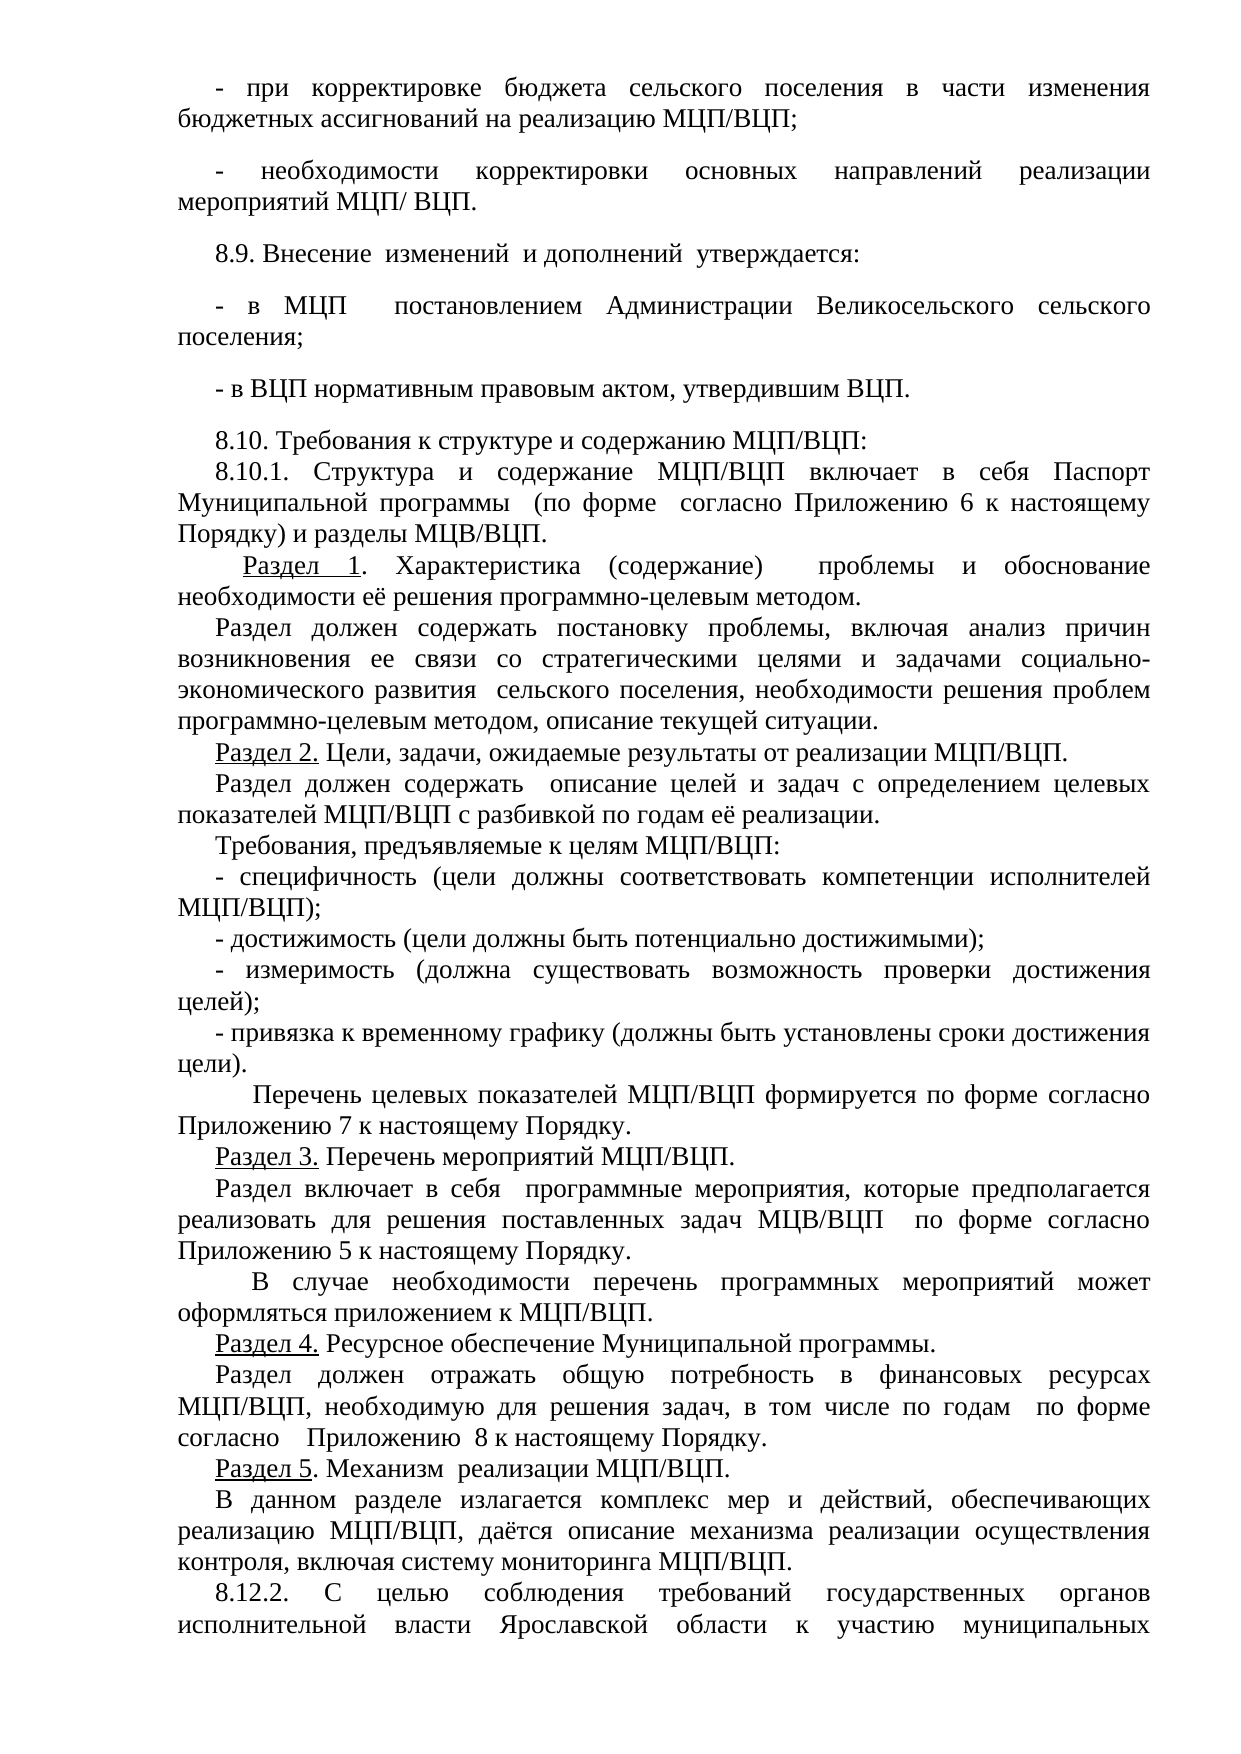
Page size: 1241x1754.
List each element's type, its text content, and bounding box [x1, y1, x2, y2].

list Раздел должен отражать общую потребность в финансовых ресурсах МЦП/ВЦП, необходимую для решения задач, в том числе по годам по форме согласно Приложению 8 к настоящему Порядку. [177, 1358, 1152, 1452]
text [177, 1577, 1152, 1639]
text - в ВЦП нормативным правовым актом, утвердившим ВЦП. [177, 372, 1152, 403]
text 8.9. Внесение изменений и дополнений утверждается: [177, 237, 1152, 268]
text 8.10.1. Структура и содержание МЦП/ВЦП включает в себя Паспорт Муниципальной программы (по форме согласно Приложению 6 к настоящему Порядку) и разделы МЦВ/ВЦП. [177, 455, 1152, 549]
list - измеримость (должна существовать возможность проверки достижения целей); [177, 954, 1152, 1016]
list Раздел должен содержать постановку проблемы, включая анализ причин возникновения ее связи со стратегическими целями и задачами социально-экономического развития сельского поселения, необходимости решения проблем программно-целевым методом, описание текущей ситуации. [177, 611, 1152, 736]
text Раздел 3. Перечень мероприятий МЦП/ВЦП. [215, 1141, 1152, 1172]
text Раздел 5. Механизм реализации МЦП/ВЦП. [177, 1452, 1152, 1483]
list Требования, предъявляемые к целям МЦП/ВЦП: [177, 829, 1152, 860]
text В данном разделе излагается комплекс мер и действий, обеспечивающих реализацию МЦП/ВЦП, даётся описание механизма реализации осуществления контроля, включая систему мониторинга МЦП/ВЦП. [177, 1483, 1152, 1577]
text Раздел 4. Ресурсное обеспечение Муниципальной программы. [177, 1327, 1152, 1358]
text Раздел включает в себя программные мероприятия, которые предполагается реализовать для решения поставленных задач МЦВ/ВЦП по форме согласно Приложению 5 к настоящему Порядку. [177, 1172, 1152, 1265]
list - привязка к временному графику (должны быть установлены сроки достижения цели). [177, 1016, 1152, 1078]
text - в МЦП постановлением Администрации Великосельского сельского поселения; [177, 289, 1152, 351]
text - при корректировке бюджета сельского поселения в части изменения бюджетных ассигнований на реализацию МЦП/ВЦП; [177, 71, 1152, 133]
text Раздел 2. Цели, задачи, ожидаемые результаты от реализации МЦП/ВЦП. [177, 736, 1152, 767]
text - специфичность (цели должны соответствовать компетенции исполнителей МЦП/ВЦП); [177, 860, 1152, 922]
list Перечень целевых показателей МЦП/ВЦП формируется по форме согласно Приложению 7 к настоящему Порядку. [177, 1078, 1152, 1141]
list - достижимость (цели должны быть потенциально достижимыми); [177, 922, 1152, 954]
text В случае необходимости перечень программных мероприятий может оформляться приложением к МЦП/ВЦП. [177, 1265, 1152, 1327]
text Раздел 1. Характеристика (содержание) проблемы и обоснование необходимости её решения программно-целевым методом. [177, 549, 1152, 611]
text - необходимости корректировки основных направлений реализации мероприятий МЦП/ ВЦП. [177, 154, 1152, 216]
text 8.10. Требования к структуре и содержанию МЦП/ВЦП: [177, 424, 1152, 455]
list Раздел должен содержать описание целей и задач с определением целевых показателей МЦП/ВЦП с разбивкой по годам её реализации. [177, 767, 1152, 829]
